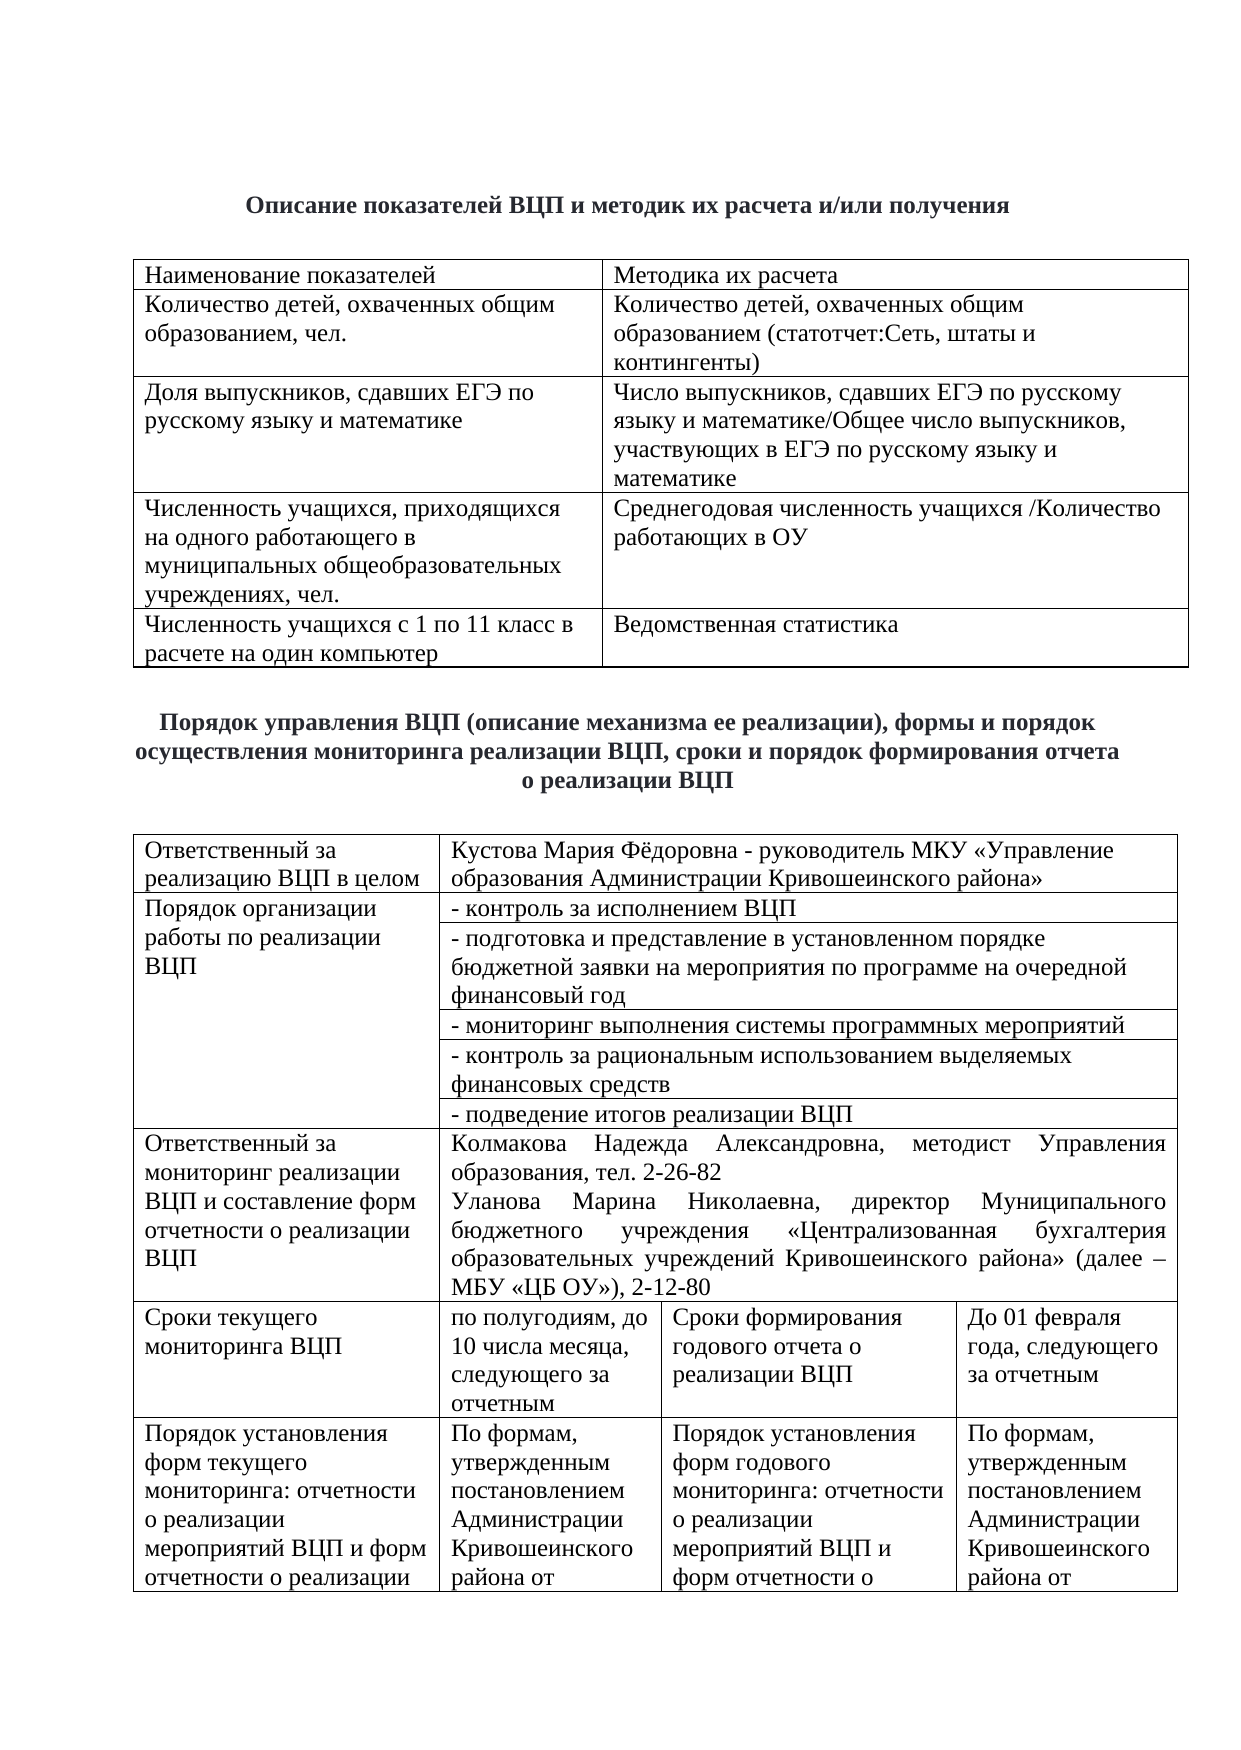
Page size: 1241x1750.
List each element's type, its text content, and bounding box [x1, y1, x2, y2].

table_cell Численность учащихся, приходящихся на одного работающего в муниципальных общеобразовательных учреждениях, чел. [134, 493, 602, 608]
table_cell Колмакова Надежда Александровна, методист Управления образования, тел. 2-26-82 Уланова Марина Николаевна, директор Муниципального бюджетного учреждения «Централизованная бухгалтерия образовательных учреждений Кривошеинского района» (далее – МБУ «ЦБ ОУ»), 2-12-80 [440, 1129, 1177, 1301]
table_cell Среднегодовая численность учащихся /Количество работающих в ОУ [603, 493, 1188, 608]
table_cell - контроль за рациональным использованием выделяемых финансовых средств [440, 1040, 1177, 1098]
table_header Ответственный за реализацию ВЦП в целом [134, 835, 439, 892]
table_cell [662, 1418, 956, 1591]
table_cell - подведение итогов реализации ВЦП [440, 1099, 1177, 1127]
table_cell Ответственный за мониторинг реализации ВЦП и составление форм отчетности о реализации ВЦП [134, 1129, 439, 1301]
table_cell Число выпускников, сдавших ЕГЭ по русскому языку и математике/Общее число выпускников, участвующих в ЕГЭ по русскому языку и математике [603, 377, 1188, 492]
subtitle Описание показателей ВЦП и методик их расчета и/или получения [133, 190, 1122, 219]
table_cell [134, 1418, 439, 1591]
table_cell - контроль за исполнением ВЦП [440, 893, 1177, 922]
table_cell Ведомственная статистика [603, 609, 1188, 666]
table_cell Численность учащихся с 1 по 11 класс в расчете на один компьютер [134, 609, 602, 666]
table_cell Доля выпускников, сдавших ЕГЭ по русскому языку и математике [134, 377, 602, 492]
table_header Наименование показателей [134, 260, 602, 288]
table_cell Количество детей, охваченных общим образованием, чел. [134, 290, 602, 376]
table_cell - мониторинг выполнения системы программных мероприятий [440, 1010, 1177, 1039]
table_cell по полугодиям, до 10 числа месяца, следующего за отчетным [440, 1302, 661, 1417]
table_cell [957, 1418, 1177, 1591]
table_cell Сроки текущего мониторинга ВЦП [134, 1302, 439, 1417]
table_cell Сроки формирования годового отчета о реализации ВЦП [662, 1302, 956, 1417]
table_header Методика их расчета [603, 260, 1188, 288]
table_header Кустова Мария Фёдоровна - руководитель МКУ «Управление образования Администрации Кривошеинского района» [440, 835, 1177, 892]
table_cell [440, 1418, 661, 1591]
table_cell - подготовка и представление в установленном порядке бюджетной заявки на мероприятия по программе на очередной финансовый год [440, 923, 1177, 1009]
table_cell Количество детей, охваченных общим образованием (статотчет:Сеть, штаты и контингенты) [603, 290, 1188, 376]
table_cell Порядок организации работы по реализации ВЦП [134, 893, 439, 1127]
subtitle Порядок управления ВЦП (описание механизма ее реализации), формы и порядок осуществления мониторинга реализации ВЦП, сроки и порядок формирования отчета о реализации ВЦП [133, 707, 1122, 794]
table_cell До 01 февраля года, следующего за отчетным [957, 1302, 1177, 1417]
